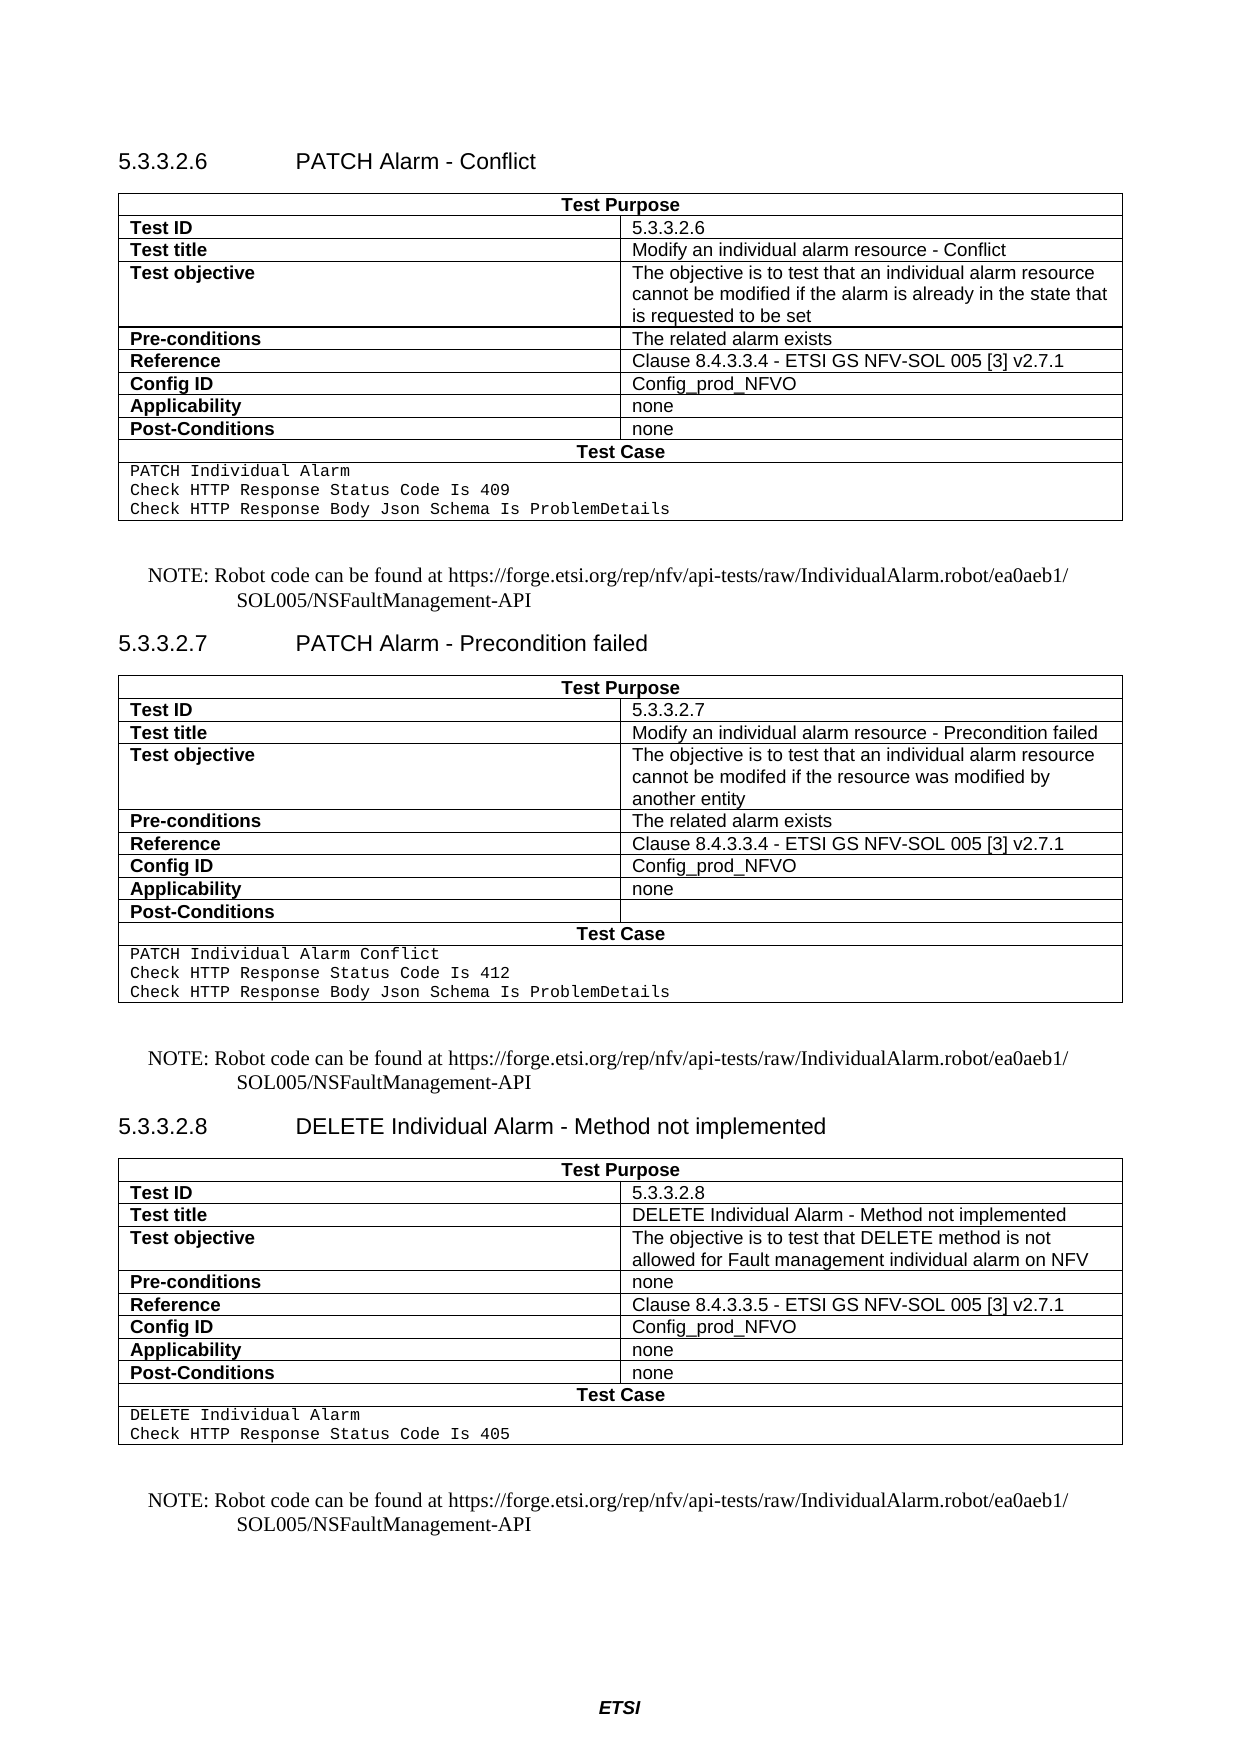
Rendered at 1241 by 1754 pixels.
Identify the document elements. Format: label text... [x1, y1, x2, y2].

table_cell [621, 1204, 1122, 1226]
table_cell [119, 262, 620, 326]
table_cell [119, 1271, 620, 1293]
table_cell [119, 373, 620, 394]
text NOTE: Robot code can be found at https://forge.etsi.org/rep/nfv/api-tests/raw/IndividualAlarm.robot/ea0aeb1/SOL005/NSFaultManagement-API [148, 1488, 1122, 1536]
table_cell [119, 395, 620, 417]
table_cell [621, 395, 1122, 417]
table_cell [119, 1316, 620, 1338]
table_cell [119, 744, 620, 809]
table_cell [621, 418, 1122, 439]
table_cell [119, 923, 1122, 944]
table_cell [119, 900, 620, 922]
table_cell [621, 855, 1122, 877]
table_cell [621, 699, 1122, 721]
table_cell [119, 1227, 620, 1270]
subtitle 5.3.3.2.6 PATCH Alarm - Conflict [118, 148, 1122, 174]
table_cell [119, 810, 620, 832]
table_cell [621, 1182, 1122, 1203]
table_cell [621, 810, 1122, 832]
text NOTE: Robot code can be found at https://forge.etsi.org/rep/nfv/api-tests/raw/IndividualAlarm.robot/ea0aeb1/SOL005/NSFaultManagement-API [148, 563, 1122, 612]
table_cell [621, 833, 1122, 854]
text NOTE: Robot code can be found at https://forge.etsi.org/rep/nfv/api-tests/raw/IndividualAlarm.robot/ea0aeb1/SOL005/NSFaultManagement-API [148, 1046, 1122, 1094]
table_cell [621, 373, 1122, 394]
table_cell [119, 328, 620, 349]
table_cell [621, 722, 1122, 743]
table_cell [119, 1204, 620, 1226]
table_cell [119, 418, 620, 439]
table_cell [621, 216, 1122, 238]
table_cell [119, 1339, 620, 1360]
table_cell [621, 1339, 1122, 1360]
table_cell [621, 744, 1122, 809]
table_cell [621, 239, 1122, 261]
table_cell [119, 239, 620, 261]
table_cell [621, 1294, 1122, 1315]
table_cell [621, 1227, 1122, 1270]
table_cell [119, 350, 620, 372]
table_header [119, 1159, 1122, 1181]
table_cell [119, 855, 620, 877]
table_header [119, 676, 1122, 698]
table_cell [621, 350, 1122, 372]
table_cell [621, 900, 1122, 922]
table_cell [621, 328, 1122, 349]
subtitle 5.3.3.2.8 DELETE Individual Alarm - Method not implemented [118, 1113, 1122, 1139]
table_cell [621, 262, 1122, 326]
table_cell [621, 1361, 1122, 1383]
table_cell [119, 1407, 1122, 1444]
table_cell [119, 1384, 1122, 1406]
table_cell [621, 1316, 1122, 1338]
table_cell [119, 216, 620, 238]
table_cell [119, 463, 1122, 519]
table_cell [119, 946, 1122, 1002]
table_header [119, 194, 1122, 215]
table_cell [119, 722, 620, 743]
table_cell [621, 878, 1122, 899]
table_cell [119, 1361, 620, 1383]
subtitle 5.3.3.2.7 PATCH Alarm - Precondition failed [118, 630, 1122, 657]
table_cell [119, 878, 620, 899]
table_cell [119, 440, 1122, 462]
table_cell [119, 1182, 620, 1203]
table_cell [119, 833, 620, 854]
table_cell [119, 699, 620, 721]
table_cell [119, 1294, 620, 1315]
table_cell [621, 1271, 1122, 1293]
